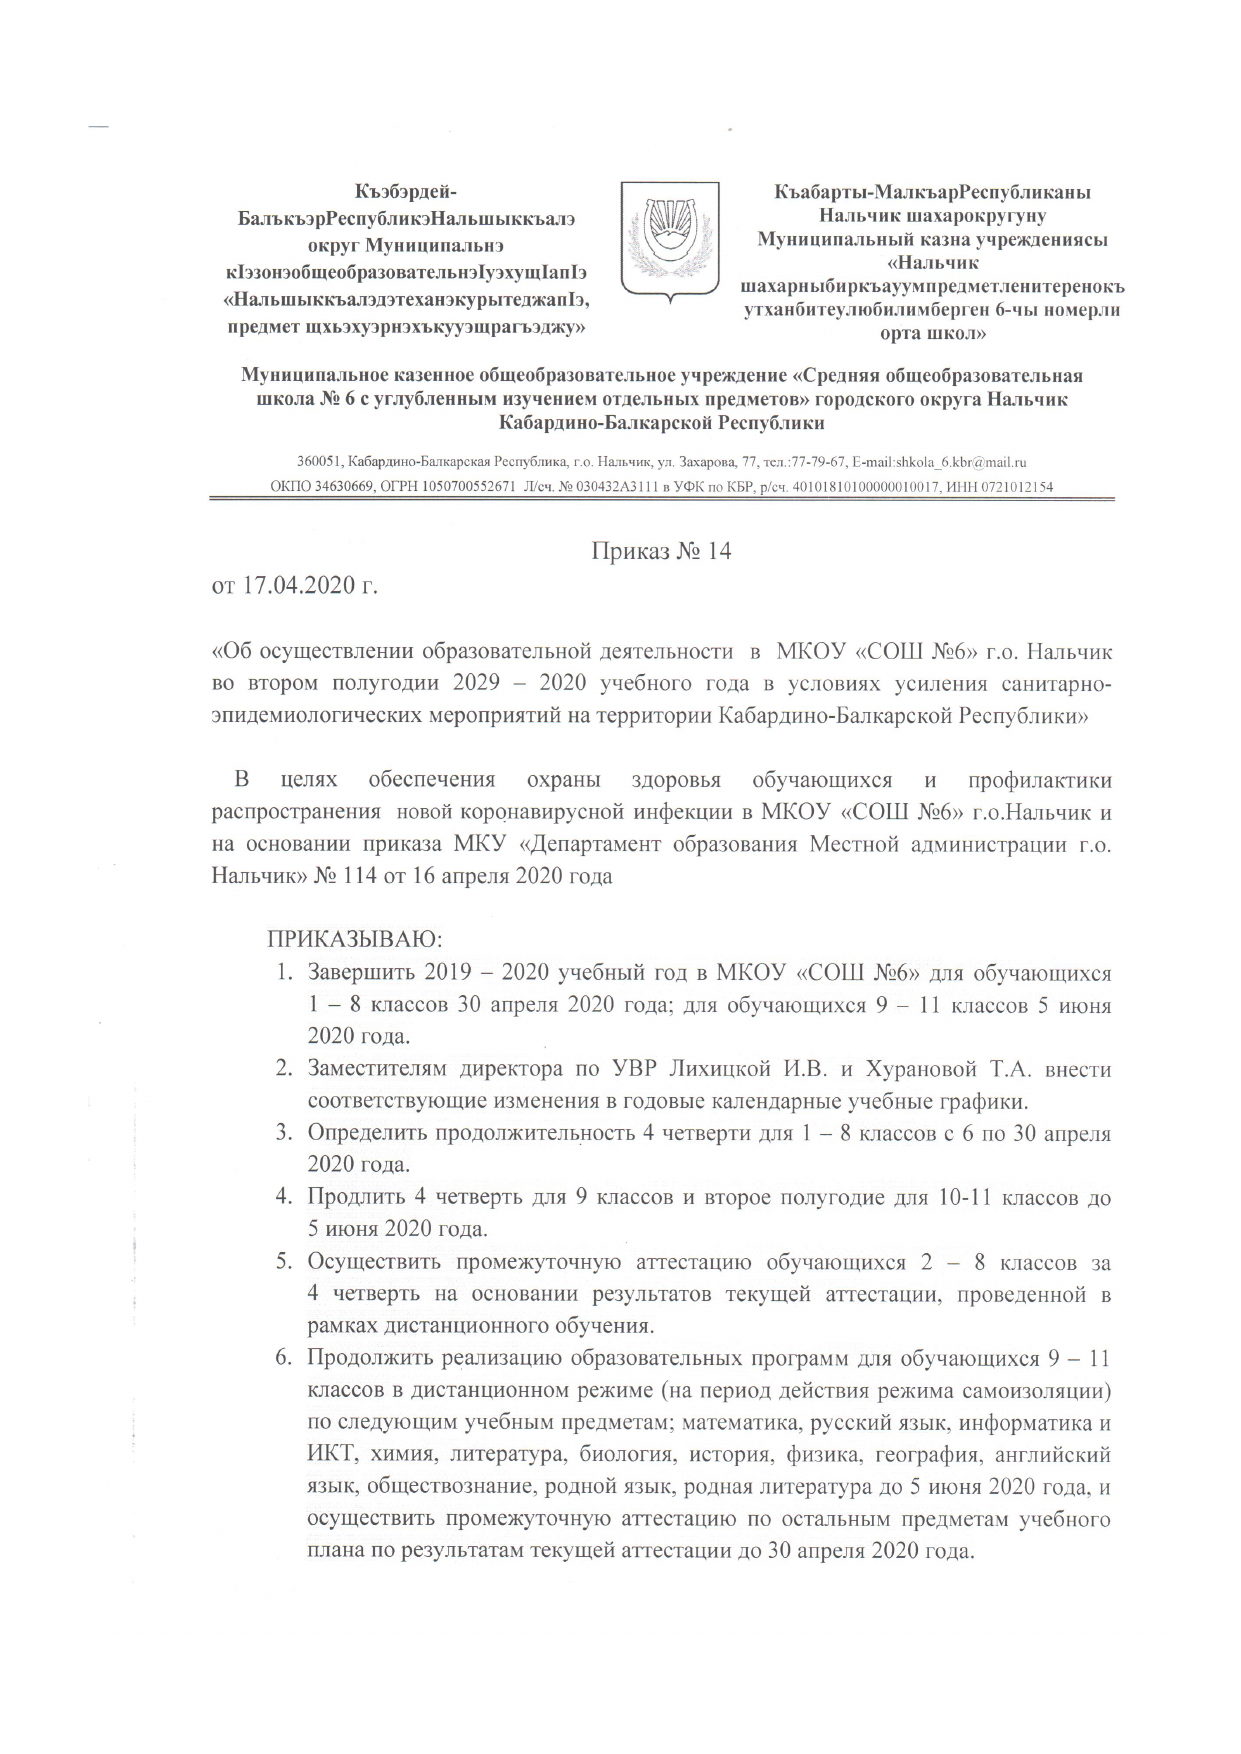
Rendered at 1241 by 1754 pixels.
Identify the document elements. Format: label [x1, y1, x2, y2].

picture [88, 118, 1177, 1636]
